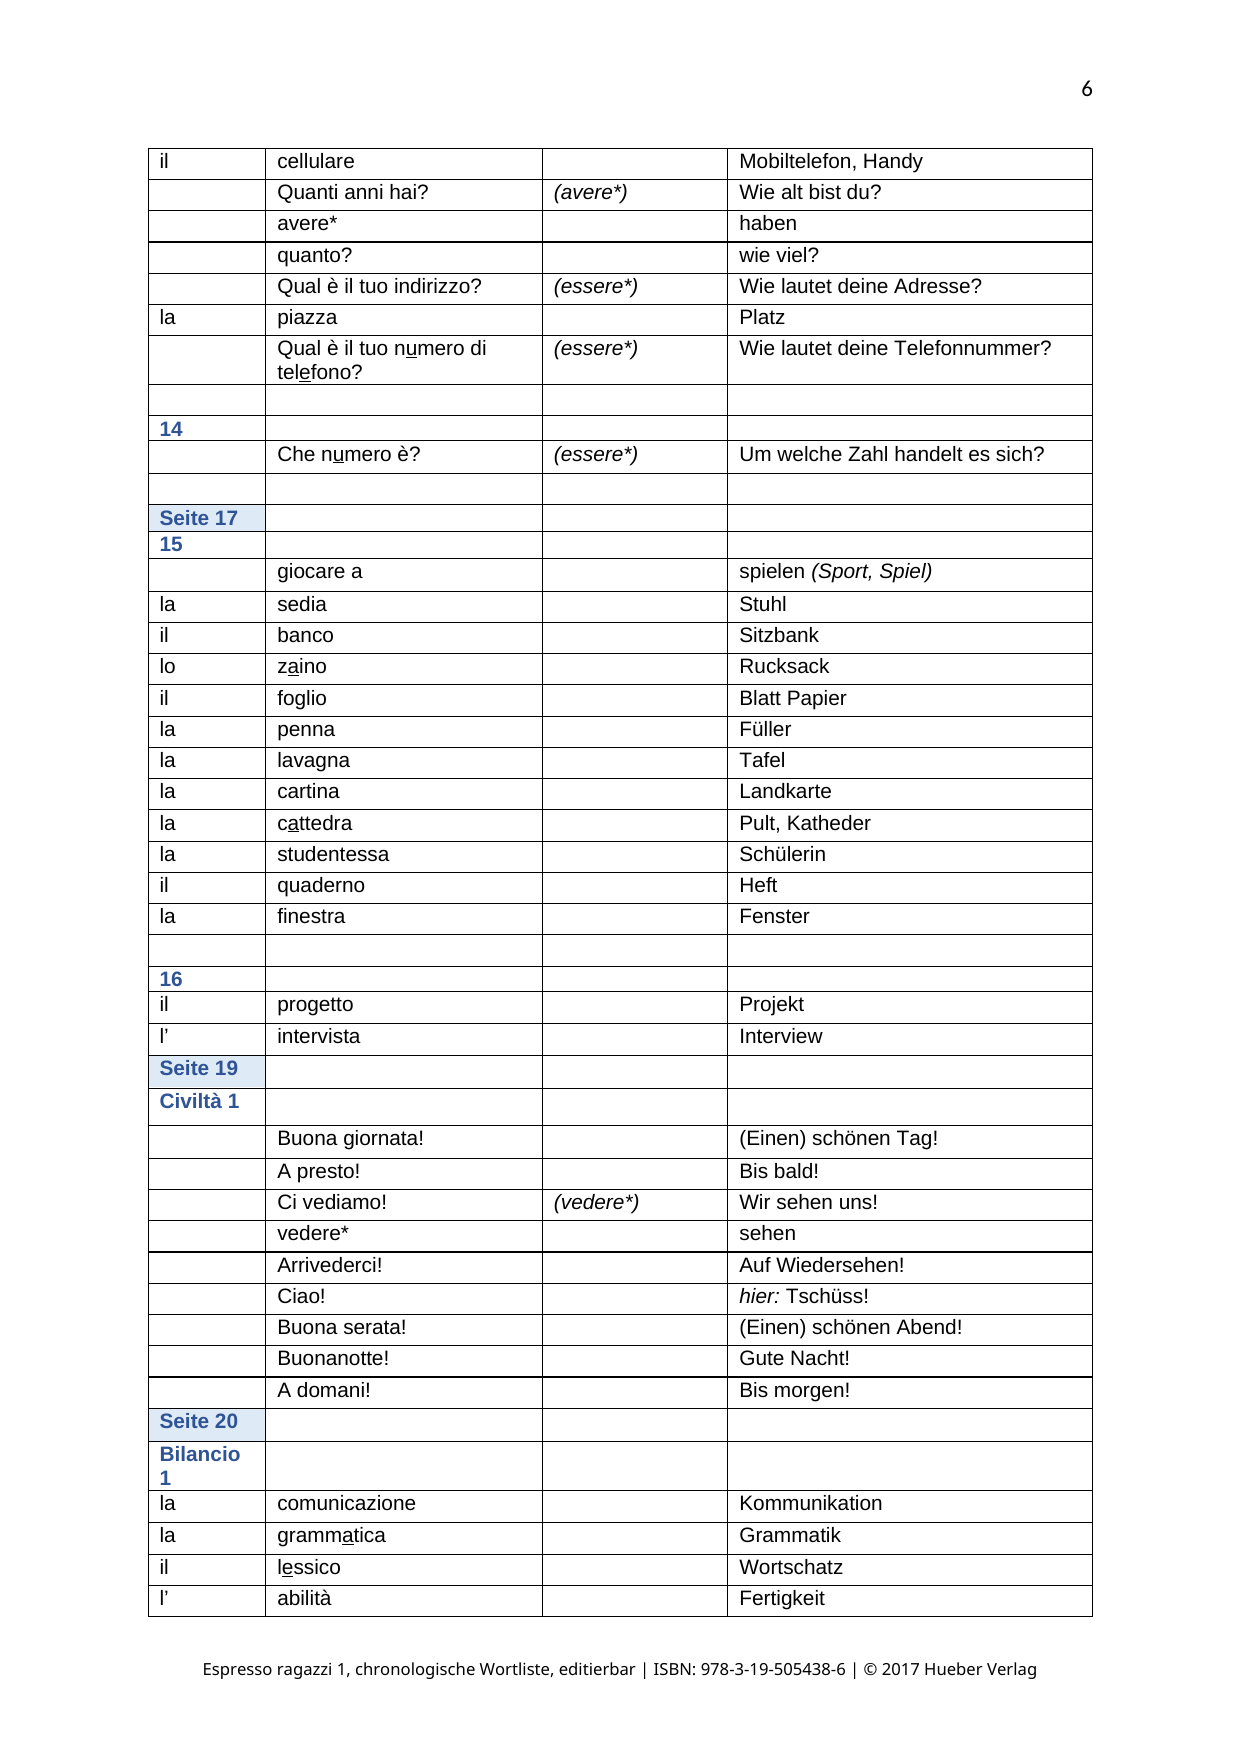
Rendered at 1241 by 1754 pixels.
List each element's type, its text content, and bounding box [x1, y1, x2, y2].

table_cell [543, 1491, 727, 1522]
table_cell [266, 385, 542, 415]
table_cell [543, 1056, 727, 1087]
table_cell Wir sehen uns! [728, 1190, 1092, 1220]
table_cell [149, 211, 265, 241]
table_cell [543, 623, 727, 653]
table_cell la [149, 592, 265, 622]
table_cell (essere*) [543, 336, 727, 384]
table_cell il [149, 623, 265, 653]
table_cell finestra [266, 904, 542, 934]
table_cell [543, 592, 727, 622]
table_cell la [149, 842, 265, 872]
table_cell [728, 474, 1092, 504]
table_cell [543, 810, 727, 841]
table_cell [543, 654, 727, 684]
table_cell [543, 1126, 727, 1158]
table_cell [266, 1056, 542, 1087]
table_cell studentessa [266, 842, 542, 872]
table_cell (essere*) [543, 274, 727, 304]
table_cell [149, 385, 265, 415]
table_cell [543, 873, 727, 903]
table_cell foglio [266, 685, 542, 716]
table_cell [543, 1378, 727, 1408]
table_cell [543, 717, 727, 747]
table_cell banco [266, 623, 542, 653]
table_cell [149, 559, 265, 591]
table_cell comunicazione [266, 1491, 542, 1522]
table_cell Bis morgen! [728, 1378, 1092, 1408]
table_cell [543, 1555, 727, 1585]
table_cell Buona serata! [266, 1315, 542, 1345]
table_cell Bis bald! [728, 1159, 1092, 1189]
table_cell il [149, 873, 265, 903]
table_cell Civiltà 1 [149, 1089, 265, 1125]
table_cell la [149, 748, 265, 778]
table_cell lavagna [266, 748, 542, 778]
table_cell [728, 416, 1092, 440]
table_cell [266, 532, 542, 558]
table_cell [543, 904, 727, 934]
table_cell vedere* [266, 1221, 542, 1251]
table_cell cattedra [266, 810, 542, 841]
table_cell [543, 474, 727, 504]
table_cell intervista [266, 1024, 542, 1054]
table_cell lo [149, 654, 265, 684]
table_cell Buonanotte! [266, 1346, 542, 1376]
table_cell cartina [266, 779, 542, 809]
table_cell [728, 1056, 1092, 1087]
table_cell [149, 243, 265, 273]
table_cell (Einen) schönen Abend! [728, 1315, 1092, 1345]
table_cell [149, 1284, 265, 1314]
table_cell A domani! [266, 1378, 542, 1408]
table_cell [149, 441, 265, 473]
table_cell 15 [149, 532, 265, 558]
table_cell (vedere*) [543, 1190, 727, 1220]
table_cell la [149, 779, 265, 809]
table_cell Landkarte [728, 779, 1092, 809]
table_cell la [149, 305, 265, 335]
table_cell [543, 779, 727, 809]
table_cell [543, 1159, 727, 1189]
table_cell [266, 967, 542, 991]
table_cell [266, 1409, 542, 1441]
table_cell [266, 935, 542, 966]
table_cell [543, 211, 727, 241]
table_cell haben [728, 211, 1092, 241]
table_cell [543, 1523, 727, 1553]
table_cell [728, 1442, 1092, 1489]
table_cell [543, 1221, 727, 1251]
table_cell Platz [728, 305, 1092, 335]
table_cell wie viel? [728, 243, 1092, 273]
table_cell [149, 1190, 265, 1220]
table_cell cellulare [266, 149, 542, 179]
table_cell [543, 149, 727, 179]
table_cell [266, 416, 542, 440]
table_cell Wie lautet deine Telefonnummer? [728, 336, 1092, 384]
table_cell Stuhl [728, 592, 1092, 622]
table_cell [728, 967, 1092, 991]
table_cell [543, 1409, 727, 1441]
table_cell Heft [728, 873, 1092, 903]
table_cell (essere*) [543, 441, 727, 473]
table_cell Sitzbank [728, 623, 1092, 653]
table_cell [543, 1253, 727, 1283]
table_cell Füller [728, 717, 1092, 747]
table_cell Ci vediamo! [266, 1190, 542, 1220]
table_cell (Einen) schönen Tag! [728, 1126, 1092, 1158]
table_cell Gute Nacht! [728, 1346, 1092, 1376]
table_cell [149, 180, 265, 210]
table_cell Mobiltelefon, Handy [728, 149, 1092, 179]
table_cell [543, 305, 727, 335]
table_cell l’ [149, 1024, 265, 1054]
table_cell la [149, 1491, 265, 1522]
table_cell Che numero è? [266, 441, 542, 473]
table_cell [266, 1442, 542, 1489]
table_cell Arrivederci! [266, 1253, 542, 1283]
table_cell abilità [266, 1586, 542, 1616]
table_cell Wortschatz [728, 1555, 1092, 1585]
table_cell Rucksack [728, 654, 1092, 684]
table_cell [728, 385, 1092, 415]
table_cell [149, 1378, 265, 1408]
table_cell [543, 243, 727, 273]
table_cell [543, 685, 727, 716]
table_cell [543, 842, 727, 872]
table_cell [149, 474, 265, 504]
table_cell [149, 1346, 265, 1376]
table_cell Qual è il tuo numero di telefono? [266, 336, 542, 384]
table_cell Wie lautet deine Adresse? [728, 274, 1092, 304]
table_cell Tafel [728, 748, 1092, 778]
table_cell 16 [149, 967, 265, 991]
table_cell Projekt [728, 992, 1092, 1023]
table_cell (avere*) [543, 180, 727, 210]
table_cell [149, 1126, 265, 1158]
table_cell [543, 1284, 727, 1314]
table_cell hier: Tschüss! [728, 1284, 1092, 1314]
table_cell Bilancio 1 [149, 1442, 265, 1489]
table_cell il [149, 992, 265, 1023]
table_cell spielen (Sport, Spiel) [728, 559, 1092, 591]
table_cell [543, 748, 727, 778]
table_cell [149, 935, 265, 966]
table_cell [543, 1586, 727, 1616]
table_cell [543, 532, 727, 558]
table_cell [543, 935, 727, 966]
table_cell Blatt Papier [728, 685, 1092, 716]
table_cell Schülerin [728, 842, 1092, 872]
table_cell Buona giornata! [266, 1126, 542, 1158]
table_cell [728, 1089, 1092, 1125]
table_cell Kommunikation [728, 1491, 1092, 1522]
table_cell penna [266, 717, 542, 747]
table_cell [543, 505, 727, 531]
table_cell [543, 559, 727, 591]
table_cell [149, 1253, 265, 1283]
table_cell Auf Wiedersehen! [728, 1253, 1092, 1283]
table_cell Um welche Zahl handelt es sich? [728, 441, 1092, 473]
table_cell sehen [728, 1221, 1092, 1251]
table_cell sedia [266, 592, 542, 622]
table_cell [266, 474, 542, 504]
table_cell Quanti anni hai? [266, 180, 542, 210]
table_cell progetto [266, 992, 542, 1023]
table_cell 14 [149, 416, 265, 440]
table_cell Fertigkeit [728, 1586, 1092, 1616]
table_cell Ciao! [266, 1284, 542, 1314]
table_cell giocare a [266, 559, 542, 591]
table_cell la [149, 904, 265, 934]
table_cell [149, 274, 265, 304]
table_cell quanto? [266, 243, 542, 273]
table_cell [543, 1024, 727, 1054]
table_cell [149, 1221, 265, 1251]
table_cell [149, 336, 265, 384]
table_cell Grammatik [728, 1523, 1092, 1553]
table_cell zaino [266, 654, 542, 684]
table_cell [543, 1346, 727, 1376]
table_cell [543, 1315, 727, 1345]
table_cell [266, 1089, 542, 1125]
table_cell [728, 505, 1092, 531]
table_cell [543, 967, 727, 991]
table_cell il [149, 149, 265, 179]
table_cell il [149, 1555, 265, 1585]
table_cell [266, 505, 542, 531]
table_cell lessico [266, 1555, 542, 1585]
table_cell la [149, 1523, 265, 1553]
table_cell [728, 1409, 1092, 1441]
table_cell Qual è il tuo indirizzo? [266, 274, 542, 304]
table_cell [543, 385, 727, 415]
table_cell l’ [149, 1586, 265, 1616]
table_cell [149, 1159, 265, 1189]
table_cell [728, 935, 1092, 966]
table_cell [543, 992, 727, 1023]
table_cell la [149, 717, 265, 747]
table_cell [543, 1089, 727, 1125]
table_cell [149, 1315, 265, 1345]
table_cell Seite 20 [149, 1409, 265, 1441]
table_cell avere* [266, 211, 542, 241]
table_cell [543, 416, 727, 440]
table_cell Pult, Katheder [728, 810, 1092, 841]
table_cell [543, 1442, 727, 1489]
table_cell Seite 17 [149, 505, 265, 531]
table_cell Fenster [728, 904, 1092, 934]
table_cell quaderno [266, 873, 542, 903]
table_cell grammatica [266, 1523, 542, 1553]
table_cell Interview [728, 1024, 1092, 1054]
table_cell piazza [266, 305, 542, 335]
table_cell Seite 19 [149, 1056, 265, 1087]
table_cell [728, 532, 1092, 558]
table_cell il [149, 685, 265, 716]
table_cell A presto! [266, 1159, 542, 1189]
table_cell Wie alt bist du? [728, 180, 1092, 210]
table_cell la [149, 810, 265, 841]
